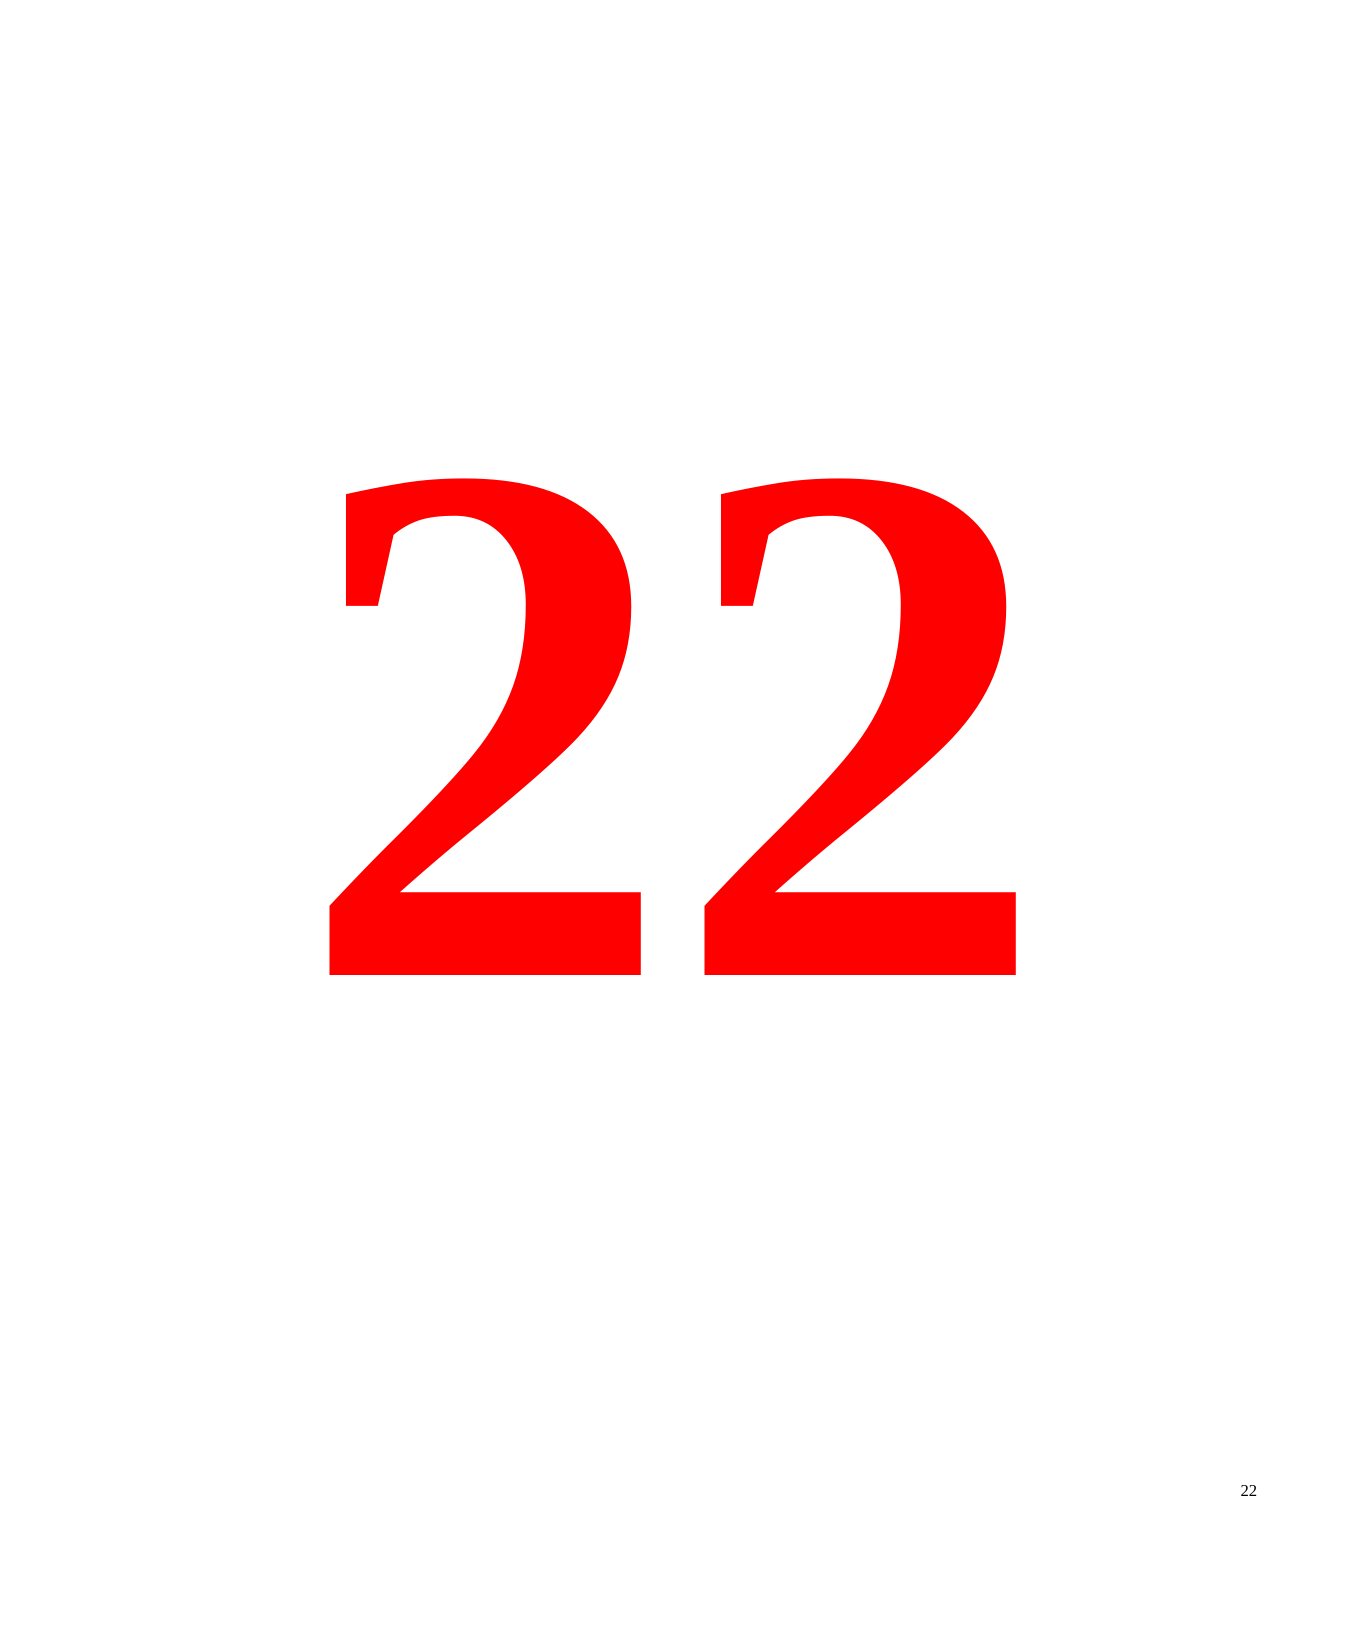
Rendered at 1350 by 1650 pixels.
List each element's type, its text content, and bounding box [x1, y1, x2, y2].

text 22 [90, 275, 1257, 1138]
